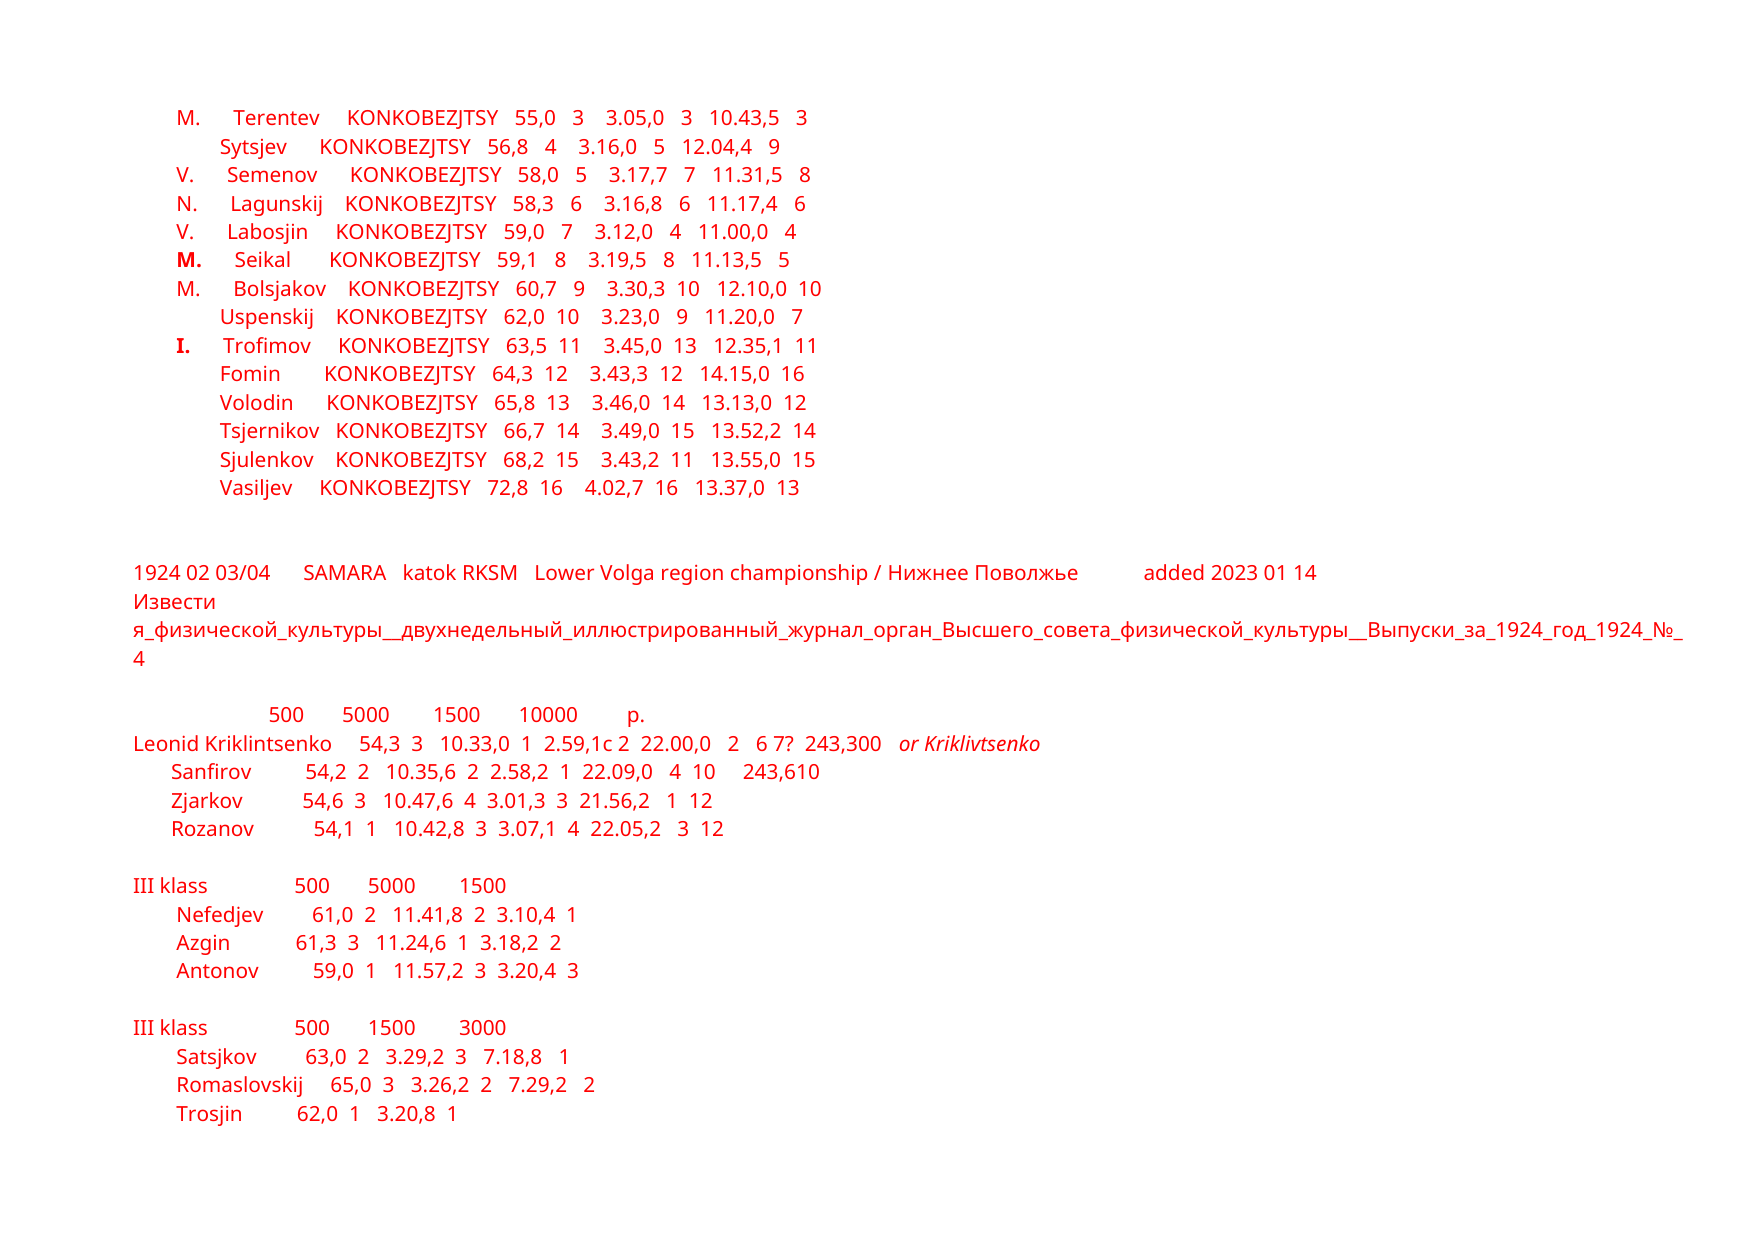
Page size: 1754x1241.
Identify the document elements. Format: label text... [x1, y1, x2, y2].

text Volodin KONKOBEZJTSY 65,8 13 3.46,0 14 13.13,0 12 [133, 388, 1683, 416]
text Trosjin 62,0 1 3.20,8 1 [133, 1099, 1683, 1127]
text Nefedjev 61,0 2 11.41,8 2 3.10,4 1 [133, 900, 1683, 928]
text V. Semenov KONKOBEZJTSY 58,0 5 3.17,7 7 11.31,5 8 [133, 160, 1683, 189]
text N. Lagunskij KONKOBEZJTSY 58,3 6 3.16,8 6 11.17,4 6 [133, 189, 1683, 217]
text Romaslovskij 65,0 3 3.26,2 2 7.29,2 2 [133, 1070, 1683, 1099]
text Rozanov 54,1 1 10.42,8 3 3.07,1 4 22.05,2 3 12 [133, 814, 1683, 843]
text M. Bolsjakov KONKOBEZJTSY 60,7 9 3.30,3 10 12.10,0 10 [133, 274, 1683, 302]
text III klass 500 1500 3000 [133, 1013, 1683, 1042]
text Sytsjev KONKOBEZJTSY 56,8 4 3.16,0 5 12.04,4 9 [133, 132, 1683, 160]
text III klass 500 5000 1500 [133, 871, 1683, 900]
text Tsjernikov KONKOBEZJTSY 66,7 14 3.49,0 15 13.52,2 14 [133, 416, 1683, 445]
text Uspenskij KONKOBEZJTSY 62,0 10 3.23,0 9 11.20,0 7 [133, 302, 1683, 331]
text I. Trofimov KONKOBEZJTSY 63,5 11 3.45,0 13 12.35,1 11 [133, 331, 1683, 359]
text Azgin 61,3 3 11.24,6 1 3.18,2 2 [133, 928, 1683, 957]
text Vasiljev KONKOBEZJTSY 72,8 16 4.02,7 16 13.37,0 13 [133, 473, 1683, 502]
text M. Terentev KONKOBEZJTSY 55,0 3 3.05,0 3 10.43,5 3 [133, 103, 1683, 132]
text Известия_физической_культуры__двухнедельный_иллюстрированный_журнал_орган_Высшего_совета_физической_культуры__Выпуски_за_1924_год_1924_№_4 [133, 587, 1683, 672]
text Sanfirov 54,2 2 10.35,6 2 2.58,2 1 22.09,0 4 10 243,610 [133, 757, 1683, 786]
text M. Seikal KONKOBEZJTSY 59,1 8 3.19,5 8 11.13,5 5 [133, 246, 1683, 274]
text Sjulenkov KONKOBEZJTSY 68,2 15 3.43,2 11 13.55,0 15 [133, 445, 1683, 473]
text Antonov 59,0 1 11.57,2 3 3.20,4 3 [133, 957, 1683, 985]
text Satsjkov 63,0 2 3.29,2 3 7.18,8 1 [133, 1042, 1683, 1070]
text 1924 02 03/04 SAMARA katok RKSM Lower Volga region championship / Нижнее Поволжье added 2023 01 14 [133, 558, 1683, 587]
text Fomin KONKOBEZJTSY 64,3 12 3.43,3 12 14.15,0 16 [133, 359, 1683, 388]
text V. Labosjin KONKOBEZJTSY 59,0 7 3.12,0 4 11.00,0 4 [133, 217, 1683, 246]
text 500 5000 1500 10000 p. [133, 701, 1683, 729]
text Leonid Kriklintsenko 54,3 3 10.33,0 1 2.59,1c 2 22.00,0 2 6 7? 243,300 or Kriklivtsenko [133, 729, 1683, 757]
text Zjarkov 54,6 3 10.47,6 4 3.01,3 3 21.56,2 1 12 [133, 786, 1683, 814]
